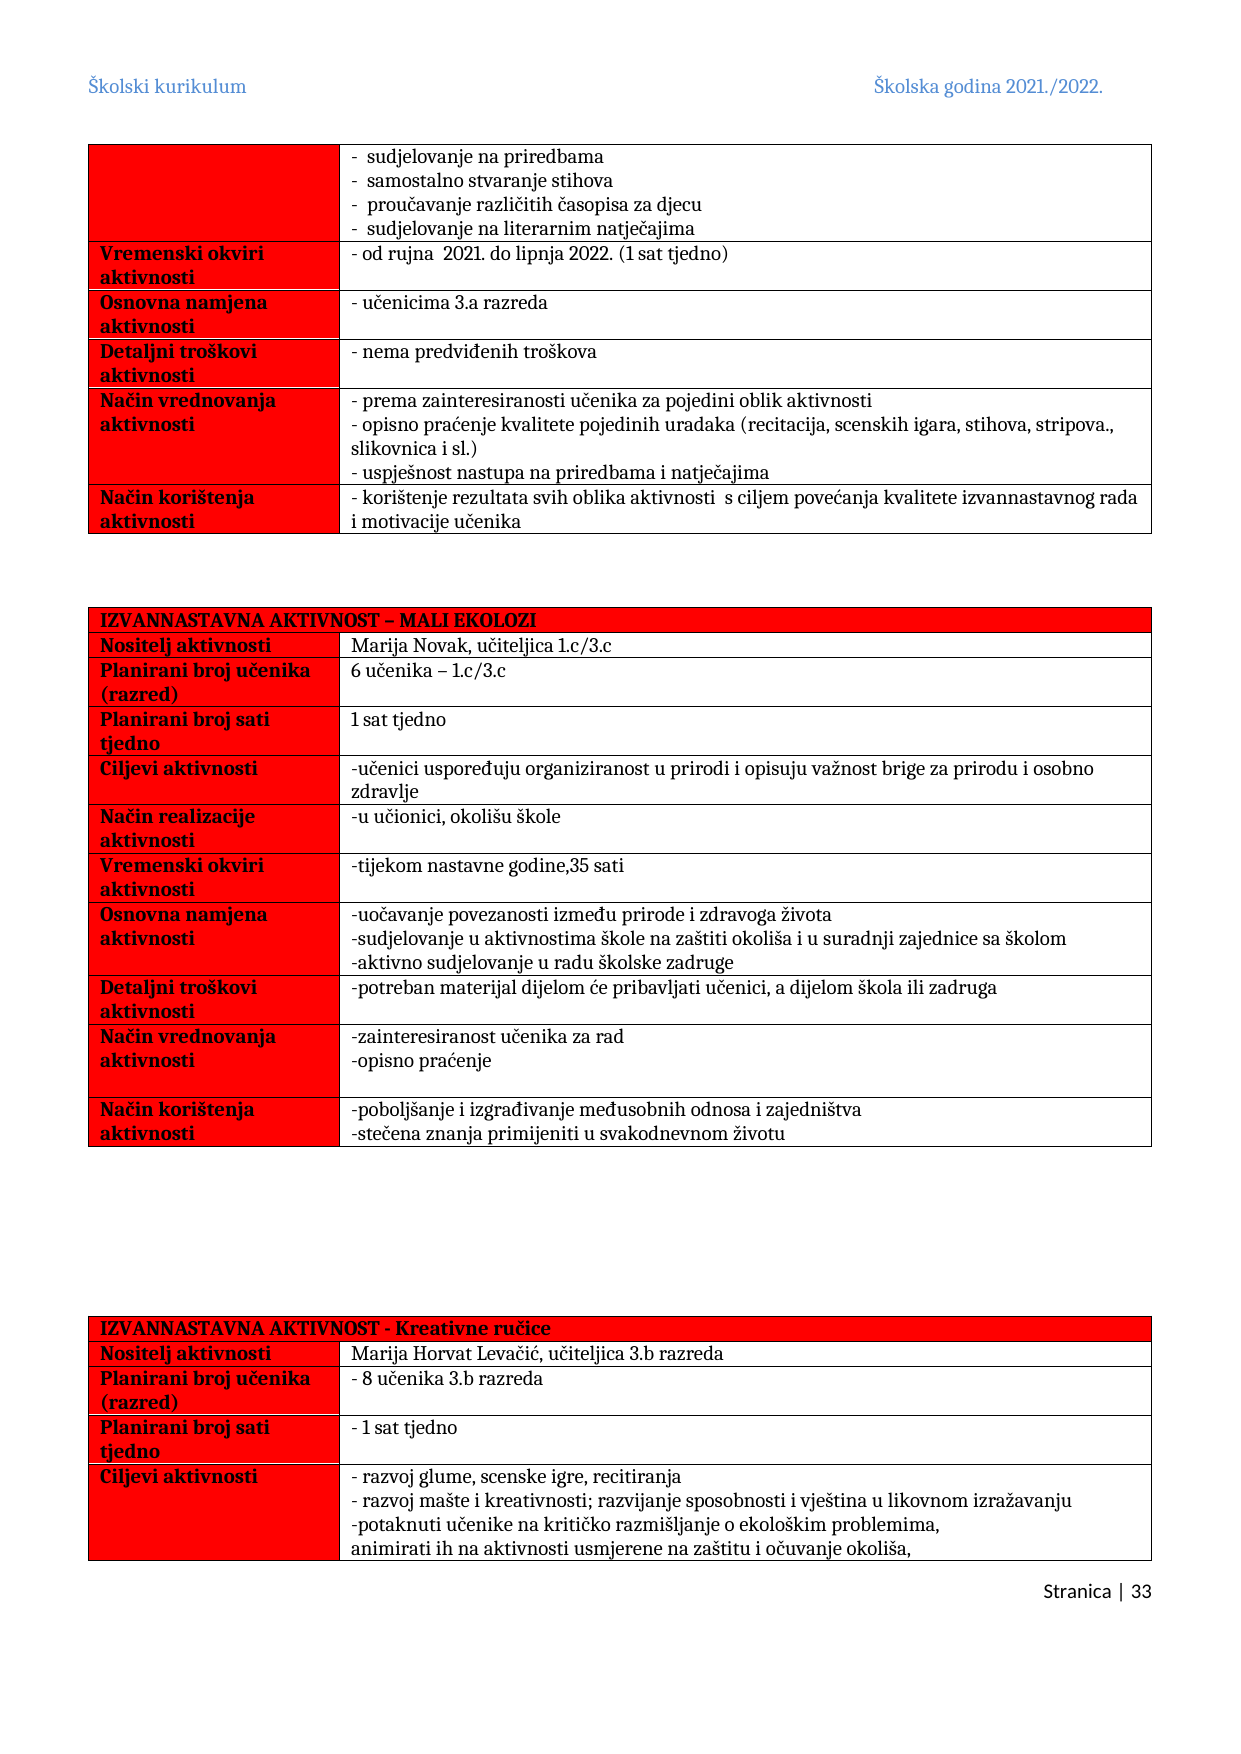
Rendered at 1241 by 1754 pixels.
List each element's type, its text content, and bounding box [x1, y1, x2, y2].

table_cell Način vrednovanja aktivnosti [89, 389, 339, 484]
table_cell Nositelj aktivnosti [89, 1342, 339, 1366]
table_cell Detaljni troškovi aktivnosti [89, 340, 339, 387]
table_cell Planirani broj sati tjedno [89, 1416, 339, 1463]
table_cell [89, 145, 339, 241]
table_cell Ciljevi aktivnosti [89, 756, 339, 804]
table_cell Vremenski okviri aktivnosti [89, 854, 339, 902]
table_cell -uočavanje povezanosti između prirode i zdravoga života -sudjelovanje u aktivnostima škole na zaštiti okoliša i u suradnji zajednice sa školom -aktivno sudjelovanje u radu školske zadruge [340, 903, 1151, 975]
table_cell 1 sat tjedno [340, 707, 1151, 755]
table_cell Način korištenja aktivnosti [89, 485, 339, 533]
table_cell Marija Horvat Levačić, učiteljica 3.b razreda [340, 1342, 1151, 1366]
table_cell Planirani broj učenika (razred) [89, 1367, 339, 1414]
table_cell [340, 1465, 1151, 1560]
table_cell Ciljevi aktivnosti [89, 1465, 339, 1560]
table_cell Marija Novak, učiteljica 1.c/3.c [340, 633, 1151, 657]
table_cell -tijekom nastavne godine,35 sati [340, 854, 1151, 902]
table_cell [340, 145, 1151, 241]
table_cell Način vrednovanja aktivnosti [89, 1025, 339, 1097]
table_header IZVANNASTAVNA AKTIVNOST – MALI EKOLOZI [89, 608, 1151, 632]
table_cell -potreban materijal dijelom će pribavljati učenici, a dijelom škola ili zadruga [340, 976, 1151, 1024]
table_cell 6 učenika – 1.c/3.c [340, 658, 1151, 706]
table_cell - 1 sat tjedno [340, 1416, 1151, 1463]
table_cell - korištenje rezultata svih oblika aktivnosti s ciljem povećanja kvalitete izvannastavnog rada i motivacije učenika [340, 485, 1151, 533]
table_cell Detaljni troškovi aktivnosti [89, 976, 339, 1024]
table_header IZVANNASTAVNA AKTIVNOST - Kreativne ručice [89, 1317, 1151, 1341]
table_cell - prema zainteresiranosti učenika za pojedini oblik aktivnosti - opisno praćenje kvalitete pojedinih uradaka (recitacija, scenskih igara, stihova, stripova., slikovnica i sl.) - uspješnost nastupa na priredbama i natječajima [340, 389, 1151, 484]
table_cell -u učionici, okolišu škole [340, 805, 1151, 853]
table_cell Planirani broj učenika (razred) [89, 658, 339, 706]
table_cell Način realizacije aktivnosti [89, 805, 339, 853]
table_cell Planirani broj sati tjedno [89, 707, 339, 755]
table_cell -učenici uspoređuju organiziranost u prirodi i opisuju važnost brige za prirodu i osobno zdravlje [340, 756, 1151, 804]
table_cell - od rujna 2021. do lipnja 2022. (1 sat tjedno) [340, 242, 1151, 289]
table_cell - 8 učenika 3.b razreda [340, 1367, 1151, 1414]
table_cell -zainteresiranost učenika za rad -opisno praćenje [340, 1025, 1151, 1097]
table_cell Vremenski okviri aktivnosti [89, 242, 339, 289]
table_cell -poboljšanje i izgrađivanje međusobnih odnosa i zajedništva -stečena znanja primijeniti u svakodnevnom životu [340, 1098, 1151, 1146]
table_cell Nositelj aktivnosti [89, 633, 339, 657]
table_cell Osnovna namjena aktivnosti [89, 903, 339, 975]
table_cell - učenicima 3.a razreda [340, 291, 1151, 338]
table_cell Osnovna namjena aktivnosti [89, 291, 339, 338]
table_cell - nema predviđenih troškova [340, 340, 1151, 387]
table_cell Način korištenja aktivnosti [89, 1098, 339, 1146]
